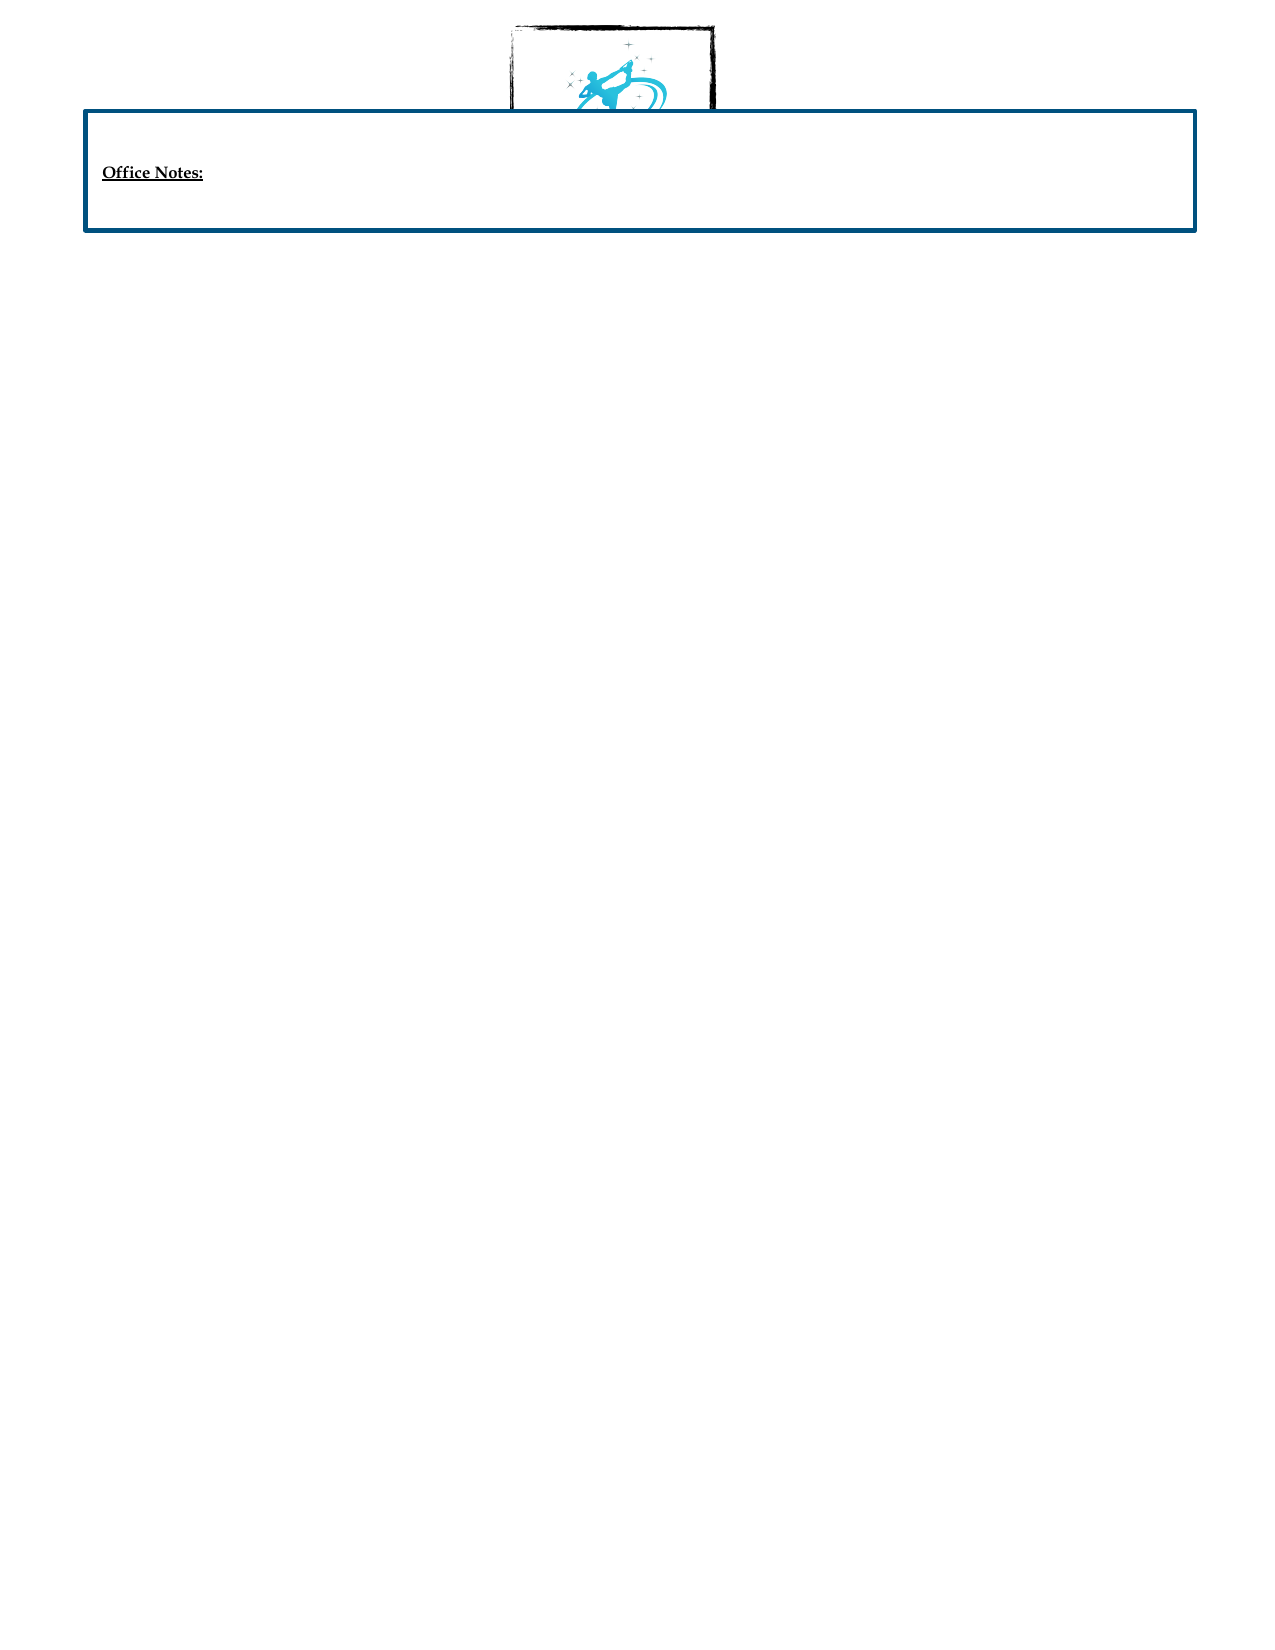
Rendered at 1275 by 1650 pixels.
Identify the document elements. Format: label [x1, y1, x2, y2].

picture [509, 24, 717, 109]
